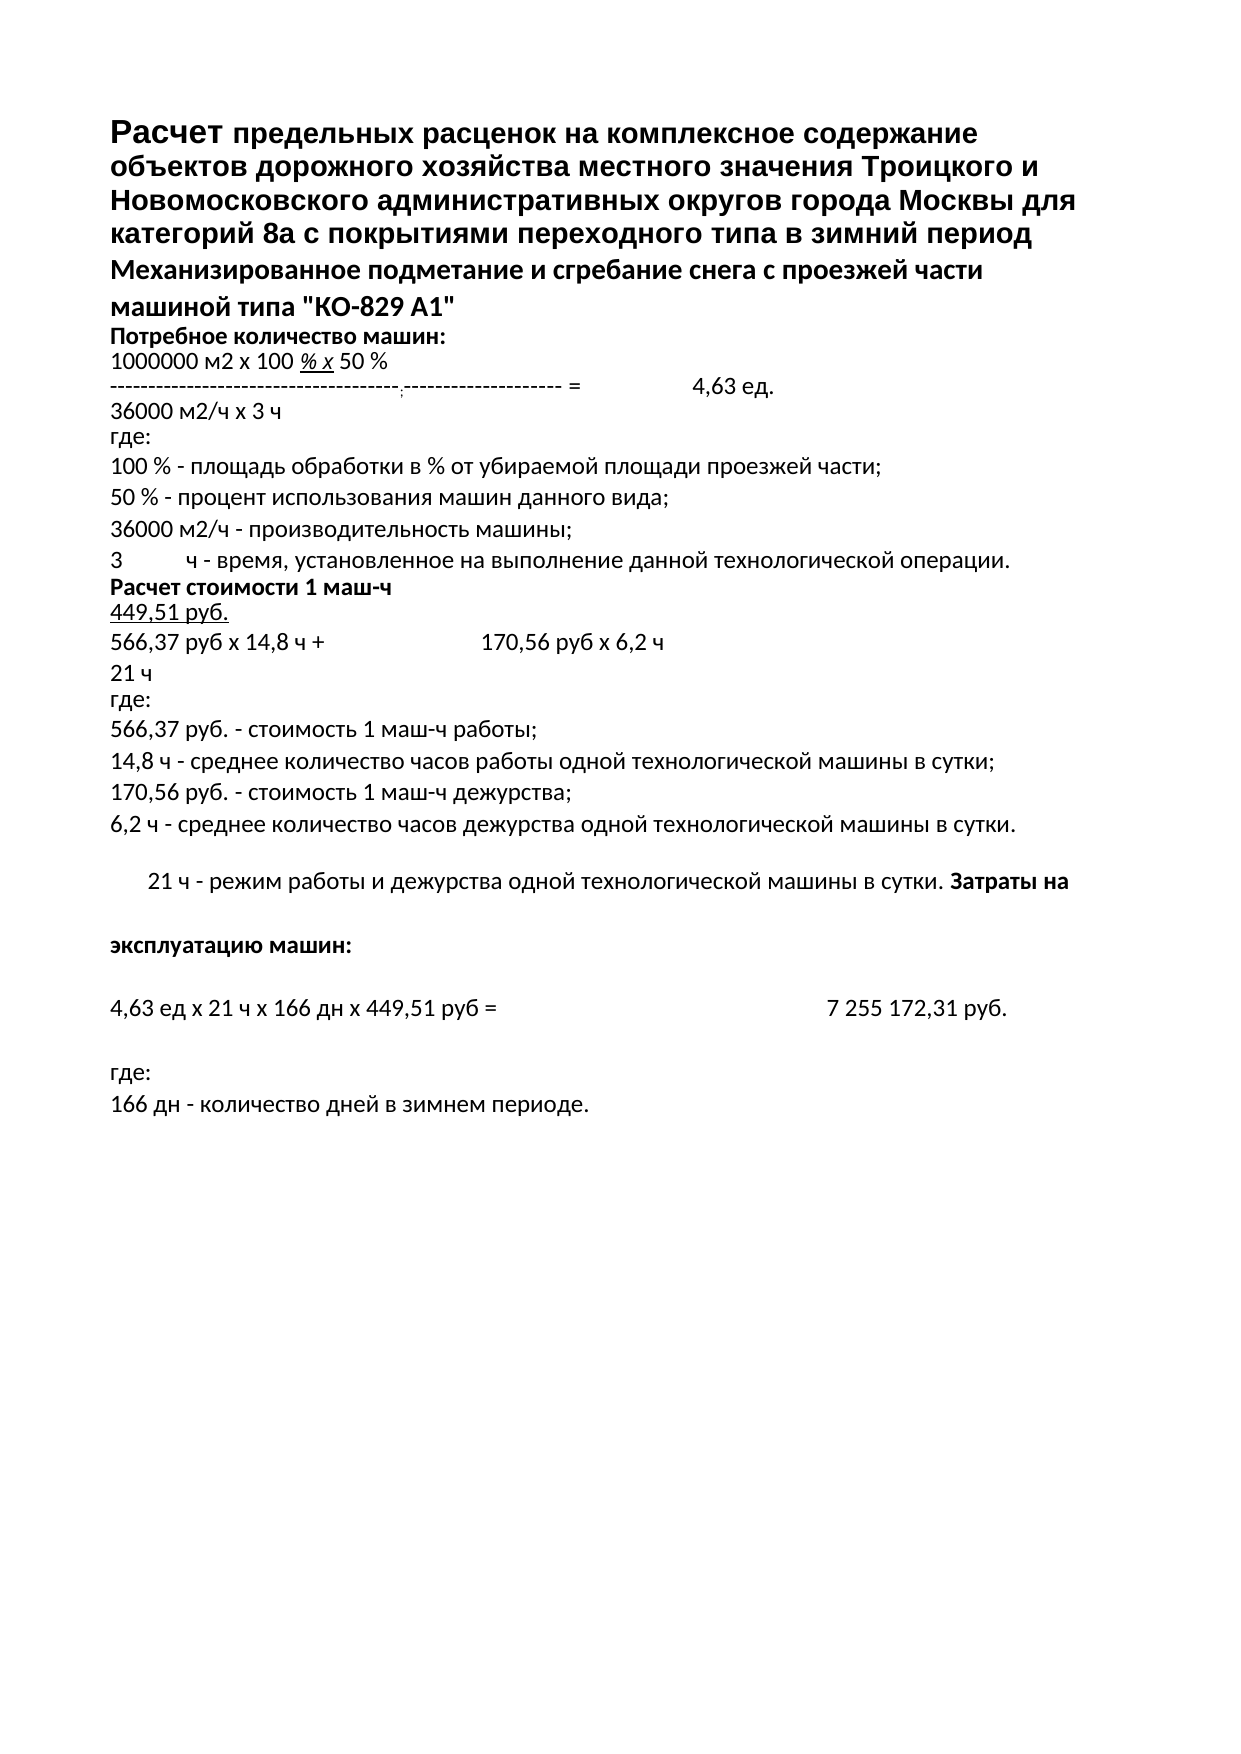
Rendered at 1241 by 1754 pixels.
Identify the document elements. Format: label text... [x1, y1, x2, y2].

text 36000 м2/ч х 3 ч [110, 399, 1098, 424]
text 100 % - площадь обработки в % от убираемой площади проезжей части; [110, 449, 1098, 481]
text 1000000 м2 х 100 % х 50 % [110, 349, 1098, 374]
text 36000 м2/ч - производительность машины; [110, 512, 1098, 543]
text Механизированное подметание и сгребание снега с проезжей части машиной типа "КО-829 А1" [110, 250, 1098, 324]
text где: [110, 688, 1098, 713]
text 6,2 ч - среднее количество часов дежурства одной технологической машины в сутки. [110, 807, 1098, 839]
text 170,56 руб. - стоимость 1 маш-ч дежурства; [110, 776, 1098, 807]
text Расчет предельных расценок на комплексное содержание объектов дорожного хозяйства местного значения Троицкого и Новомосковского административных округов города Москвы для категорий 8а с покрытиями переходного типа в зимний период [110, 117, 1098, 250]
list ч - время, установленное на выполнение данной технологической операции. [110, 543, 1098, 575]
text где: [110, 424, 1098, 449]
text 21 ч - режим работы и дежурства одной технологической машины в сутки. Затраты на эксплуатацию машин: [110, 839, 1098, 966]
text ; = 4,63 ед. [110, 374, 1098, 399]
text 566,37 руб х 14,8 ч + 170,56 руб х 6,2 ч [110, 625, 1098, 656]
text 166 дн - количество дней в зимнем периоде. [110, 1093, 1098, 1118]
text 50 % - процент использования машин данного вида; [110, 481, 1098, 512]
text 566,37 руб. - стоимость 1 маш-ч работы; [110, 713, 1098, 744]
text 14,8 ч - среднее количество часов работы одной технологической машины в сутки; [110, 744, 1098, 776]
text 4,63 ед х 21 ч х 166 дн х 449,51 руб = 7 255 172,31 руб. [110, 966, 1098, 1029]
text 449,51 руб. [110, 600, 1098, 625]
text Потребное количество машин: [110, 324, 1098, 349]
text Расчет стоимости 1 маш-ч [110, 575, 1098, 600]
text где: [110, 1029, 1098, 1093]
text 21 ч [110, 656, 1098, 688]
